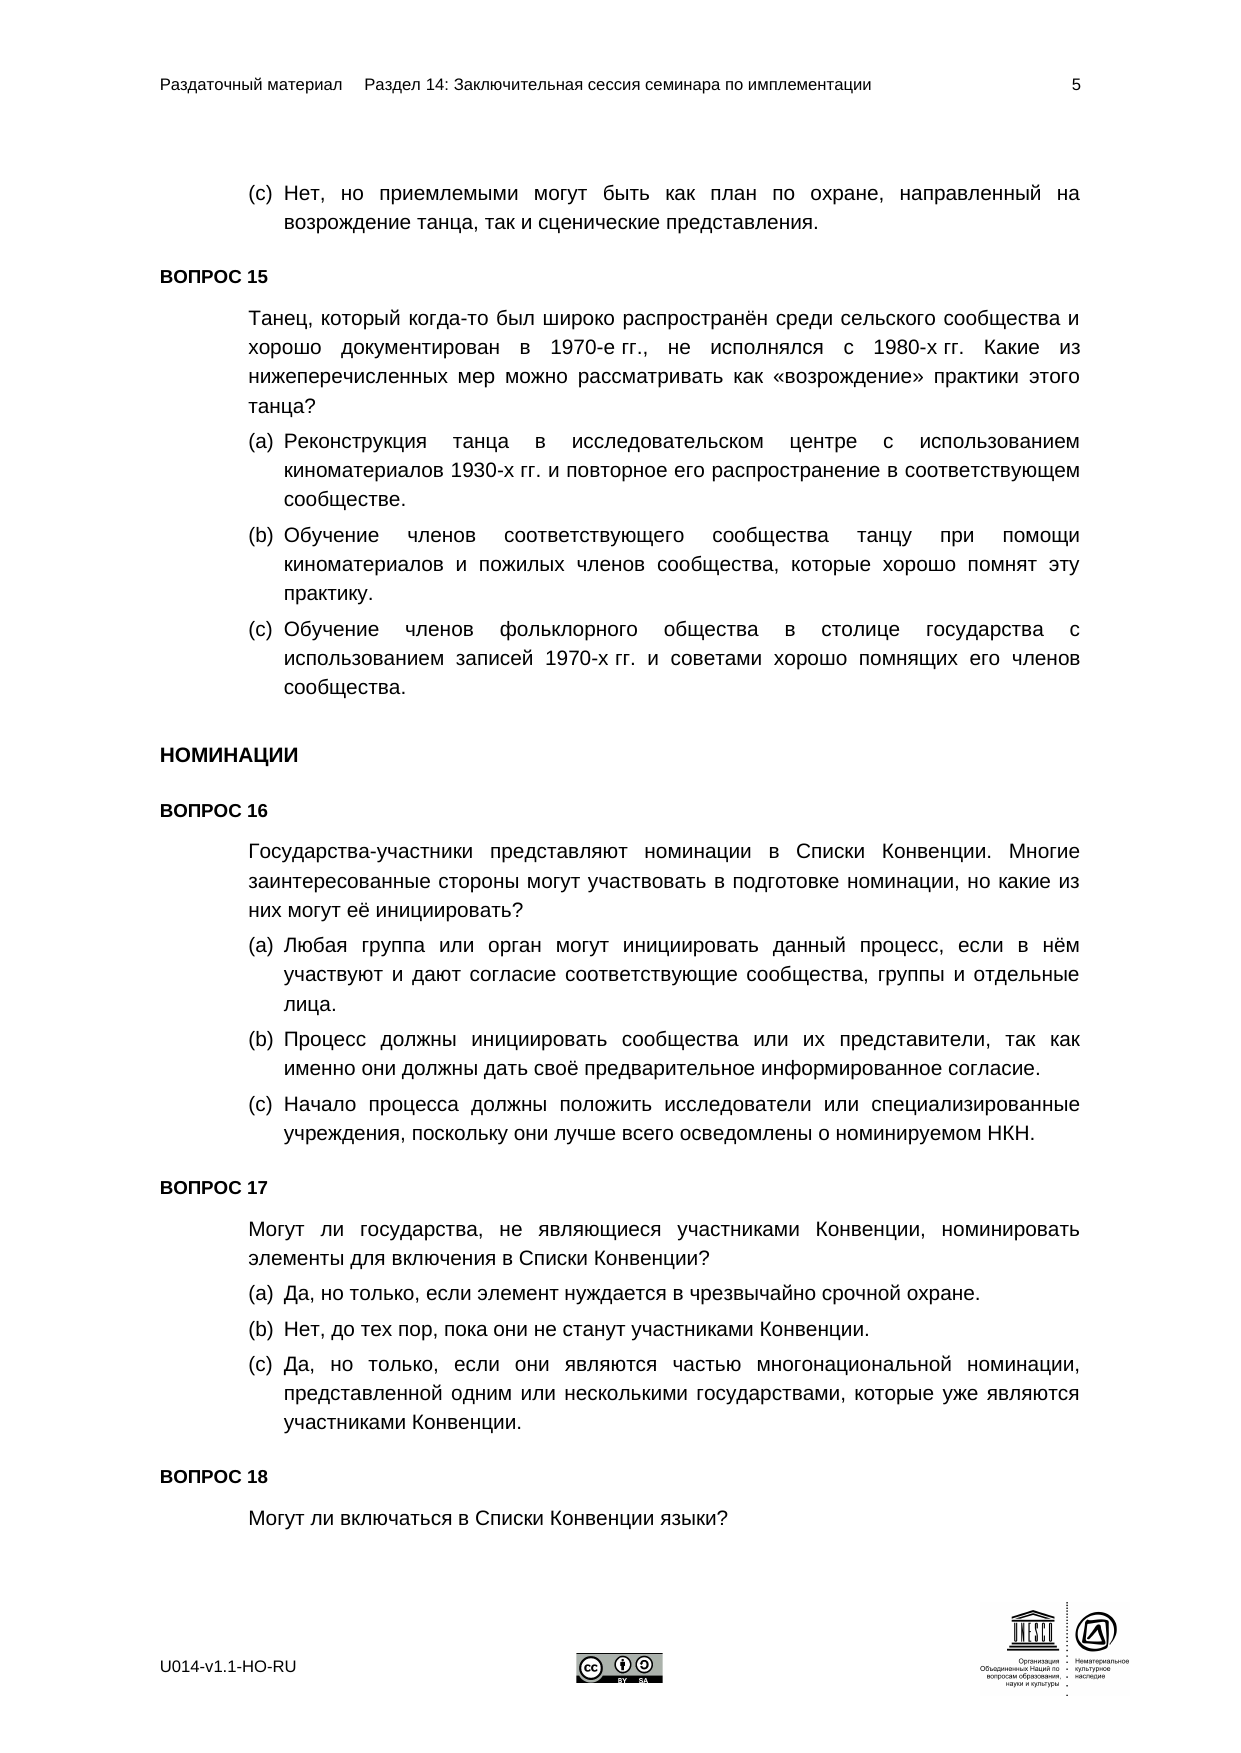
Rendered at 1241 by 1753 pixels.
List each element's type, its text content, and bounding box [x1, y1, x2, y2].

text (b) Обучение членов соответствующего сообщества танцу при помощи киноматериалов и пожилых членов сообщества, которые хорошо помнят эту практику. [248, 519, 1081, 606]
subtitle номинации [159, 738, 1081, 769]
text Танец, который когда-то был широко распространён среди сельского сообщества и хорошо документирован в 1970-е гг., не исполнялся с 1980-х гг. Какие из нижеперечисленных мер можно рассматривать как «возрождение» практики этого танца? [248, 302, 1081, 419]
text (c) Начало процесса должны положить исследователи или специализированные учреждения, поскольку они лучше всего осведомлены о номинируемом НКН. [248, 1088, 1081, 1146]
text (a) Любая группа или орган могут инициировать данный процесс, если в нём участвуют и дают согласие соответствующие сообщества, группы и отдельные лица. [248, 929, 1081, 1017]
text (a) Реконструкция танца в исследовательском центре с использованием киноматериалов 1930-х гг. и повторное его распространение в соответствующем сообществе. [248, 425, 1081, 513]
subtitle вопрос 15 [159, 261, 1081, 290]
text Могут ли включаться в Списки Конвенции языки? [248, 1502, 1081, 1531]
text Могут ли государства, не являющиеся участниками Конвенции, номинировать элементы для включения в Списки Конвенции? [248, 1213, 1081, 1271]
text (c) Обучение членов фольклорного общества в столице государства с использованием записей 1970-х гг. и советами хорошо помнящих его членов сообщества. [248, 613, 1081, 700]
text (b) Нет, до тех пор, пока они не станут участниками Конвенции. [248, 1313, 1081, 1342]
text (c) Да, но только, если они являются частью многонациональной номинации, представленной одним или несколькими государствами, которые уже являются участниками Конвенции. [248, 1348, 1081, 1436]
subtitle вопрос 16 [159, 794, 1081, 823]
picture [980, 1602, 1130, 1696]
text (b) Процесс должны инициировать сообщества или их представители, так как именно они должны дать своё предварительное информированное согласие. [248, 1023, 1081, 1081]
picture [575, 1653, 663, 1682]
text Государства-участники представляют номинации в Списки Конвенции. Многие заинтересованные стороны могут участвовать в подготовке номинации, но какие из них могут её инициировать? [248, 836, 1081, 923]
subtitle вопрос 18 [159, 1461, 1081, 1490]
text (c) Нет, но приемлемыми могут быть как план по охране, направленный на возрождение танца, так и сценические представления. [248, 177, 1081, 236]
text (a) Да, но только, если элемент нуждается в чрезвычайно срочной охране. [248, 1277, 1081, 1306]
subtitle вопрос 17 [159, 1171, 1081, 1200]
